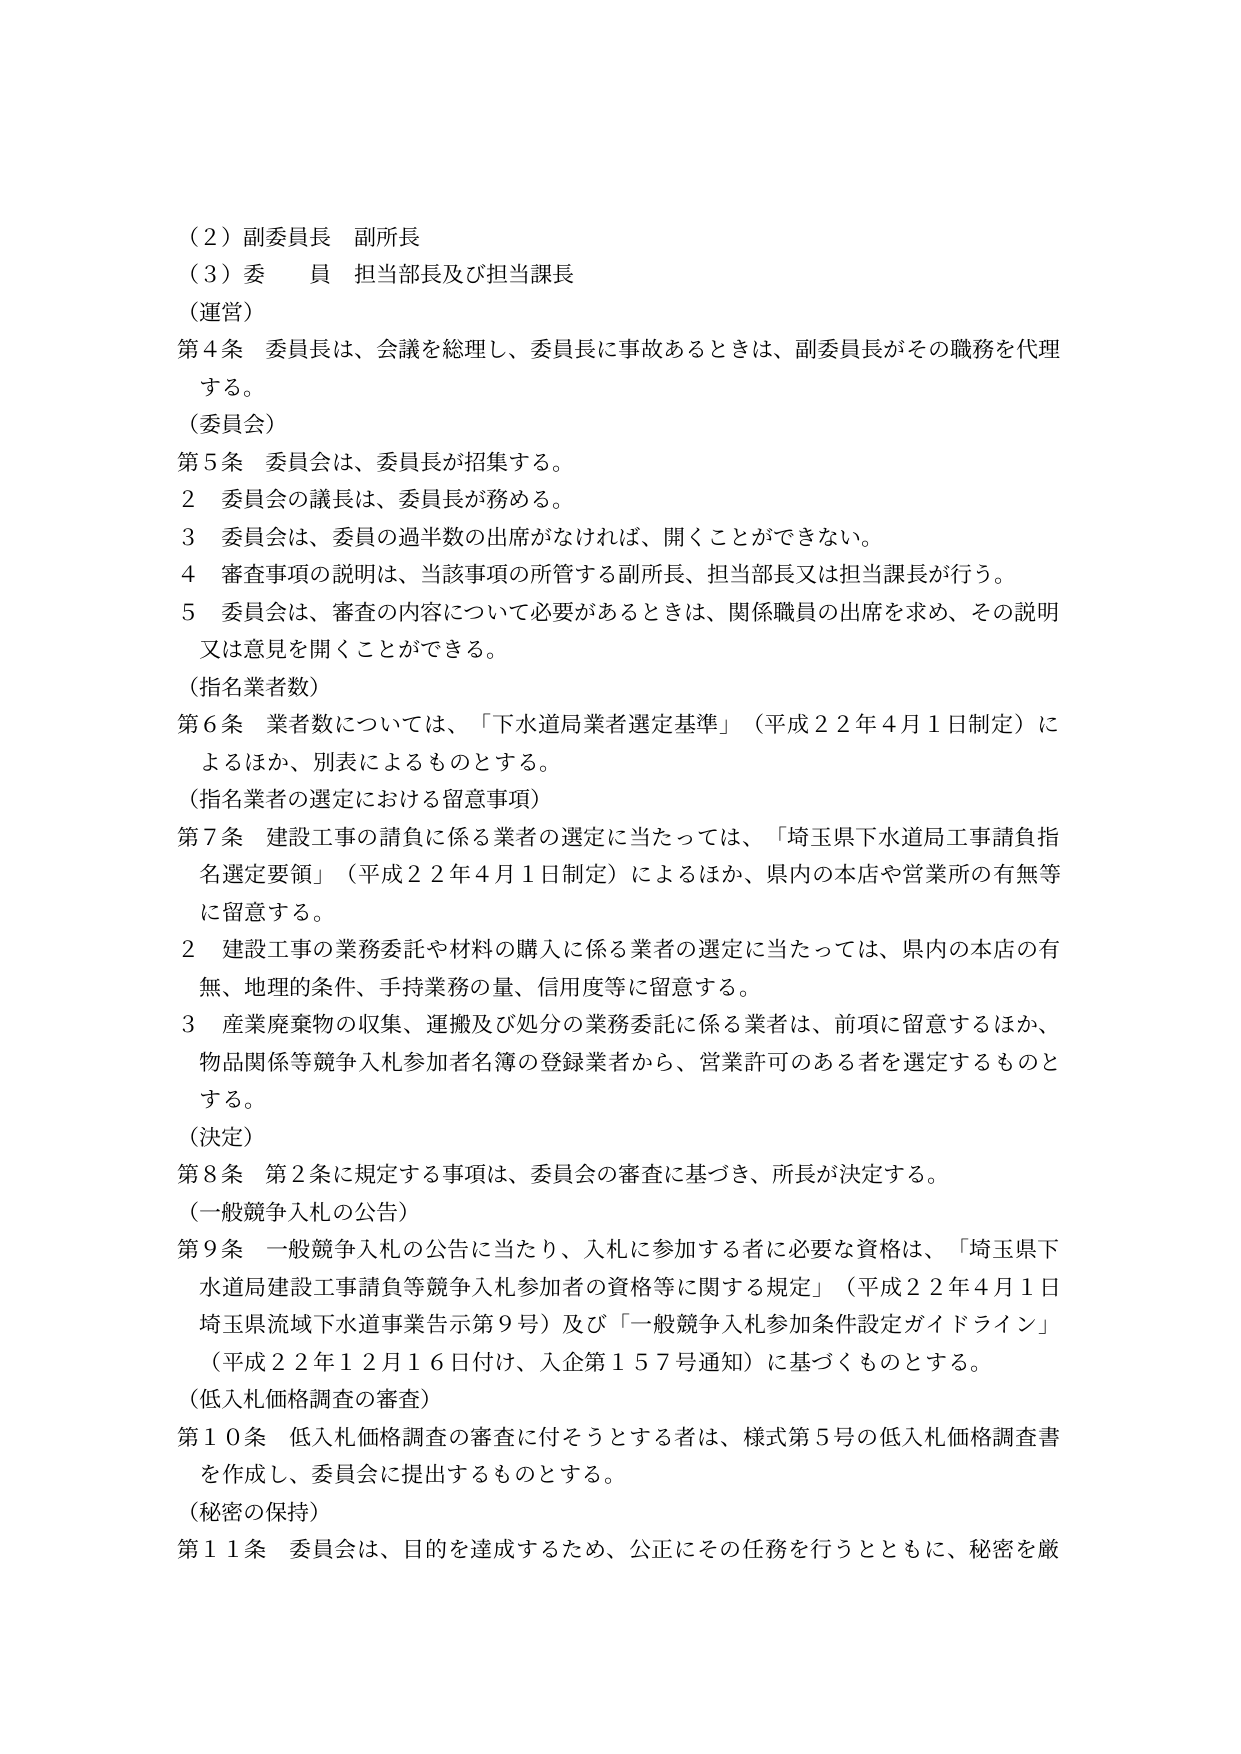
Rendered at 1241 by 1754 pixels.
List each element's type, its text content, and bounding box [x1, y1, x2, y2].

text （指名業者数） [177, 667, 1063, 704]
text （一般競争入札の公告） [177, 1192, 1063, 1229]
text 第１０条 低入札価格調査の審査に付そうとする者は、様式第５号の低入札価格調査書を作成し、委員会に提出するものとする。 [177, 1417, 1063, 1492]
text （低入札価格調査の審査） [177, 1379, 1063, 1417]
text （秘密の保持） [177, 1492, 1063, 1529]
text ２ 委員会の議長は、委員長が務める。 [177, 479, 1063, 517]
text 第７条 建設工事の請負に係る業者の選定に当たっては、「埼玉県下水道局工事請負指名選定要領」（平成２２年４月１日制定）によるほか、県内の本店や営業所の有無等に留意する。 [177, 817, 1063, 929]
text 第８条 第２条に規定する事項は、委員会の審査に基づき、所長が決定する。 [177, 1154, 1063, 1192]
text （委員会） [177, 404, 1063, 442]
text 第６条 業者数については、「下水道局業者選定基準」（平成２２年４月１日制定）によるほか、別表によるものとする。 [177, 704, 1063, 779]
text ２ 建設工事の業務委託や材料の購入に係る業者の選定に当たっては、県内の本店の有無、地理的条件、手持業務の量、信用度等に留意する。 [177, 929, 1063, 1004]
text （３）委 員 担当部長及び担当課長 [177, 254, 1063, 292]
text ５ 委員会は、審査の内容について必要があるときは、関係職員の出席を求め、その説明又は意見を開くことができる。 [177, 592, 1063, 667]
text 第９条 一般競争入札の公告に当たり、入札に参加する者に必要な資格は、「埼玉県下水道局建設工事請負等競争入札参加者の資格等に関する規定」（平成２２年４月１日埼玉県流域下水道事業告示第９号）及び「一般競争入札参加条件設定ガイドライン」（平成２２年１２月１６日付け、入企第１５７号通知）に基づくものとする。 [177, 1229, 1063, 1379]
text 第４条 委員長は、会議を総理し、委員長に事故あるときは、副委員長がその職務を代理する。 [177, 329, 1063, 404]
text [177, 1529, 1063, 1567]
text ３ 産業廃棄物の収集、運搬及び処分の業務委託に係る業者は、前項に留意するほか、物品関係等競争入札参加者名簿の登録業者から、営業許可のある者を選定するものとする。 [177, 1004, 1063, 1117]
text （２）副委員長 副所長 [177, 217, 1063, 254]
text ４ 審査事項の説明は、当該事項の所管する副所長、担当部長又は担当課長が行う。 [177, 554, 1063, 592]
text ３ 委員会は、委員の過半数の出席がなければ、開くことができない。 [177, 517, 1063, 554]
text 第５条 委員会は、委員長が招集する。 [177, 442, 1063, 479]
text （運営） [177, 292, 1063, 329]
text （指名業者の選定における留意事項） [177, 779, 1063, 817]
text （決定） [177, 1117, 1063, 1154]
